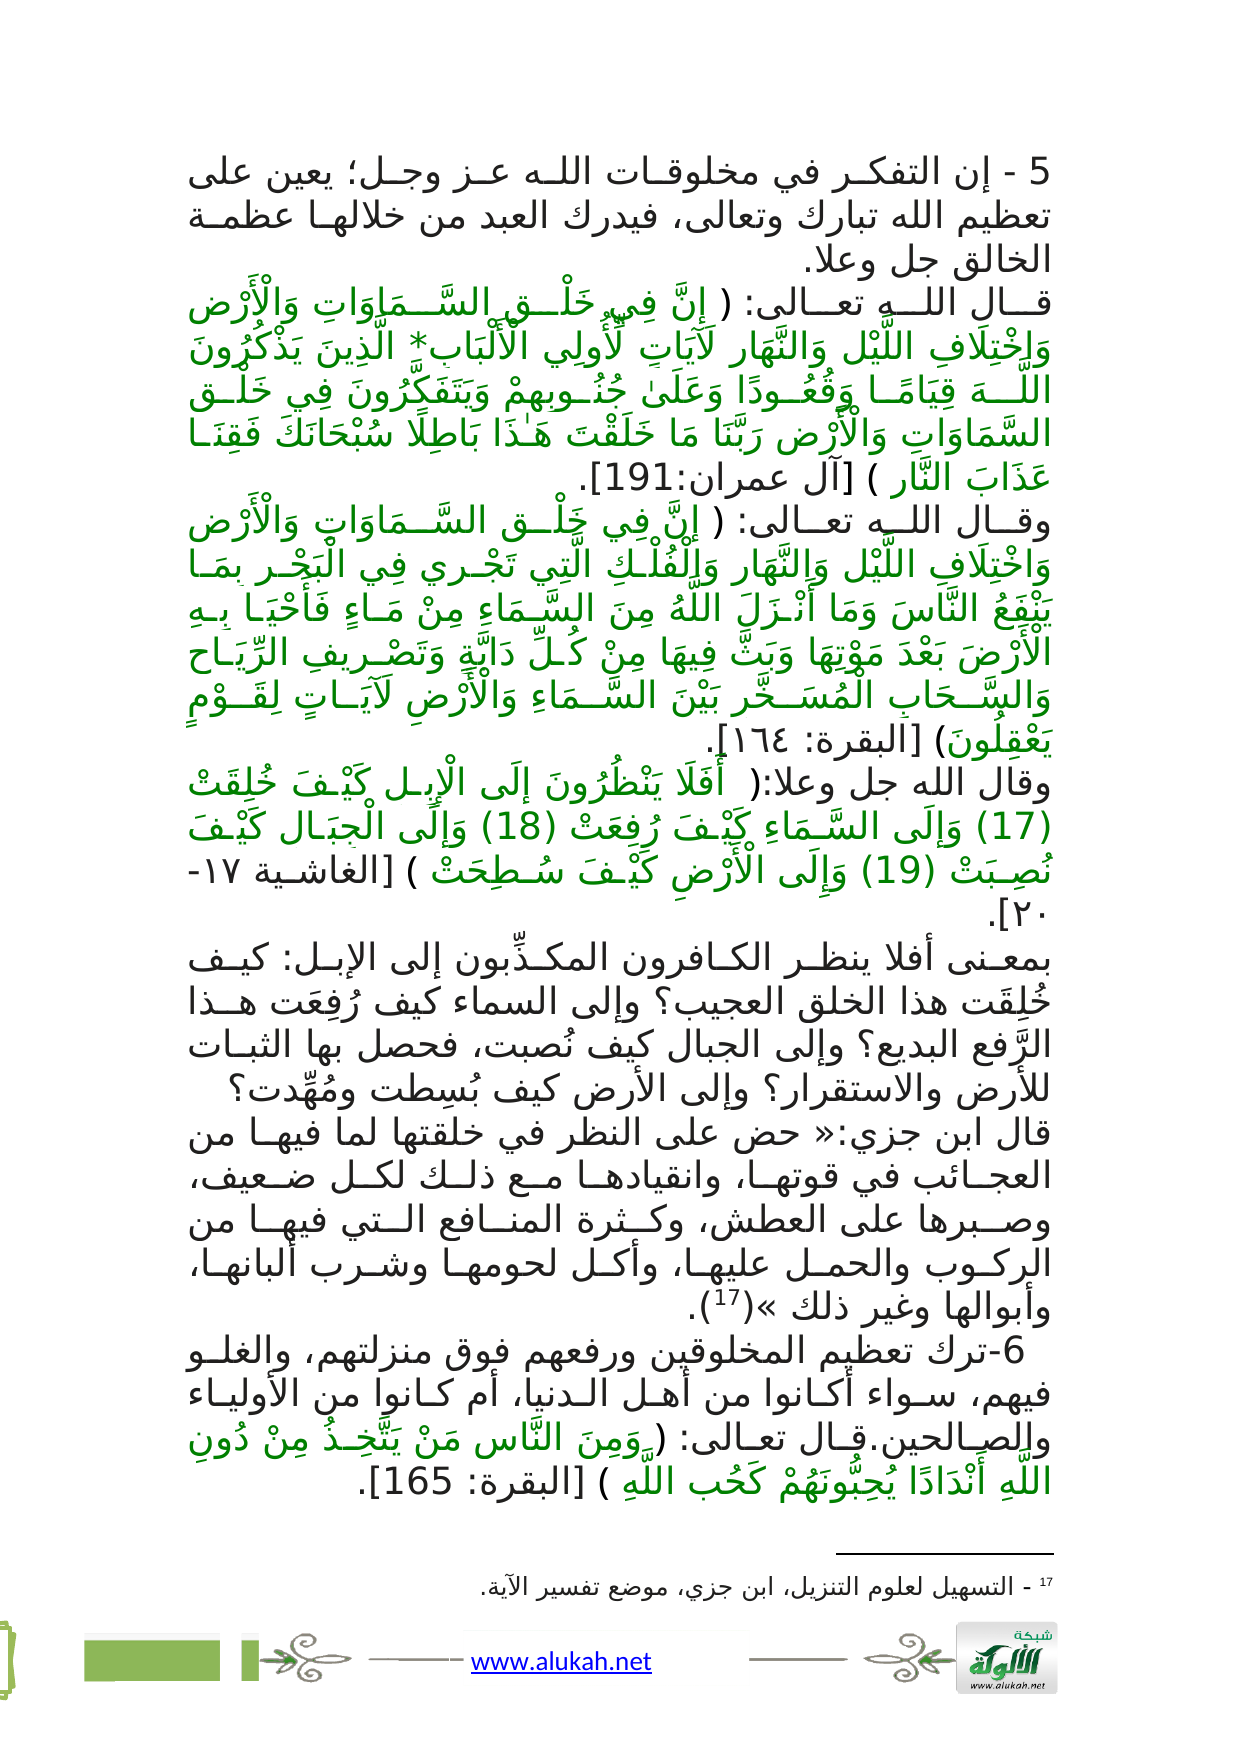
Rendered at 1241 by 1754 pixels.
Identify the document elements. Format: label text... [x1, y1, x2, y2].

text قال الله تعالى: ﴿ إِنَّ فِي خَلْقِ السَّمَاوَاتِ وَالْأَرْضِ وَاخْتِلَافِ اللَّيْلِ وَالنَّهَارِ لَآيَاتٍ لِّأُولِي الْأَلْبَابِ* الَّذِينَ يَذْكُرُونَ اللَّـهَ قِيَامًا وَقُعُودًا وَعَلَىٰ جُنُوبِهِمْ وَيَتَفَكَّرُونَ فِي خَلْقِ السَّمَاوَاتِ وَالْأَرْضِ رَبَّنَا مَا خَلَقْتَ هَـٰذَا بَاطِلًا سُبْحَانَكَ فَقِنَا عَذَابَ النَّارِ ﴾ [آل عمران:191]. [187, 281, 566, 499]
text وقال الله جل وعلا:﴿ أَفَلَا يَنْظُرُونَ إِلَى الْإِبِلِ كَيْفَ خُلِقَتْ (17) وَإِلَى السَّمَاءِ كَيْفَ رُفِعَتْ (18) وَإِلَى الْجِبَالِ كَيْفَ نُصِبَتْ (19) وَإِلَى الْأَرْضِ كَيْفَ سُطِحَتْ ﴾ [الغاشية ١٧-٢٠]. [187, 761, 974, 936]
text قال ابن جزي:« حض على النظر في خلقتها لما فيها من العجائب في قوتها، وانقيادها مع ذلك لكل ضعيف، وصبرها على العطش، وكثرة المنافع التي فيها من الركوب والحمل عليها، وأكل لحومها وشرب ألبانها، وأبوالها وغير ذلك »(). [187, 1110, 1053, 1328]
text وقال الله تعالى: ﴿ إِنَّ فِي خَلْقِ السَّمَاوَاتِ وَالْأَرْضِ وَاخْتِلَافِ اللَّيْلِ وَالنَّهَارِ وَالْفُلْكِ الَّتِي تَجْرِي فِي الْبَحْرِ بِمَا يَنْفَعُ النَّاسَ وَمَا أَنْزَلَ اللَّهُ مِنَ السَّمَاءِ مِنْ مَاءٍ فَأَحْيَا بِهِ الْأَرْضَ بَعْدَ مَوْتِهَا وَبَثَّ فِيهَا مِنْ كُلِّ دَابَّةٍ وَتَصْرِيفِ الرِّيَاحِ وَالسَّحَابِ الْمُسَخَّرِ بَيْنَ السَّمَاءِ وَالْأَرْضِ لَآيَاتٍ لِقَوْمٍ يَعْقِلُونَ﴾ [البقرة: ١٦٤]. [187, 499, 901, 761]
picture [450, 1637, 667, 1692]
picture [82, 1618, 1058, 1701]
text 5 - إن التفكر في مخلوقات الله عز وجل؛ يعين على تعظيم الله تبارك وتعالى، فيدرك العبد من خلالها عظمة الخالق جل وعلا. [187, 150, 802, 281]
text 6-ترك تعظيم المخلوقين ورفعهم فوق منزلتهم، والغلو فيهم، سواء أكانوا من أهل الدنيا، أم كانوا من الأولياء والصالحين.قال تعالى: ﴿ وَمِنَ النَّاسِ مَنْ يَتَّخِذُ مِنْ دُونِ اللَّهِ أَنْدَادًا يُحِبُّونَهُمْ كَحُب اللَّهِ ﴾ [البقرة: 165]. [187, 1372, 356, 1503]
